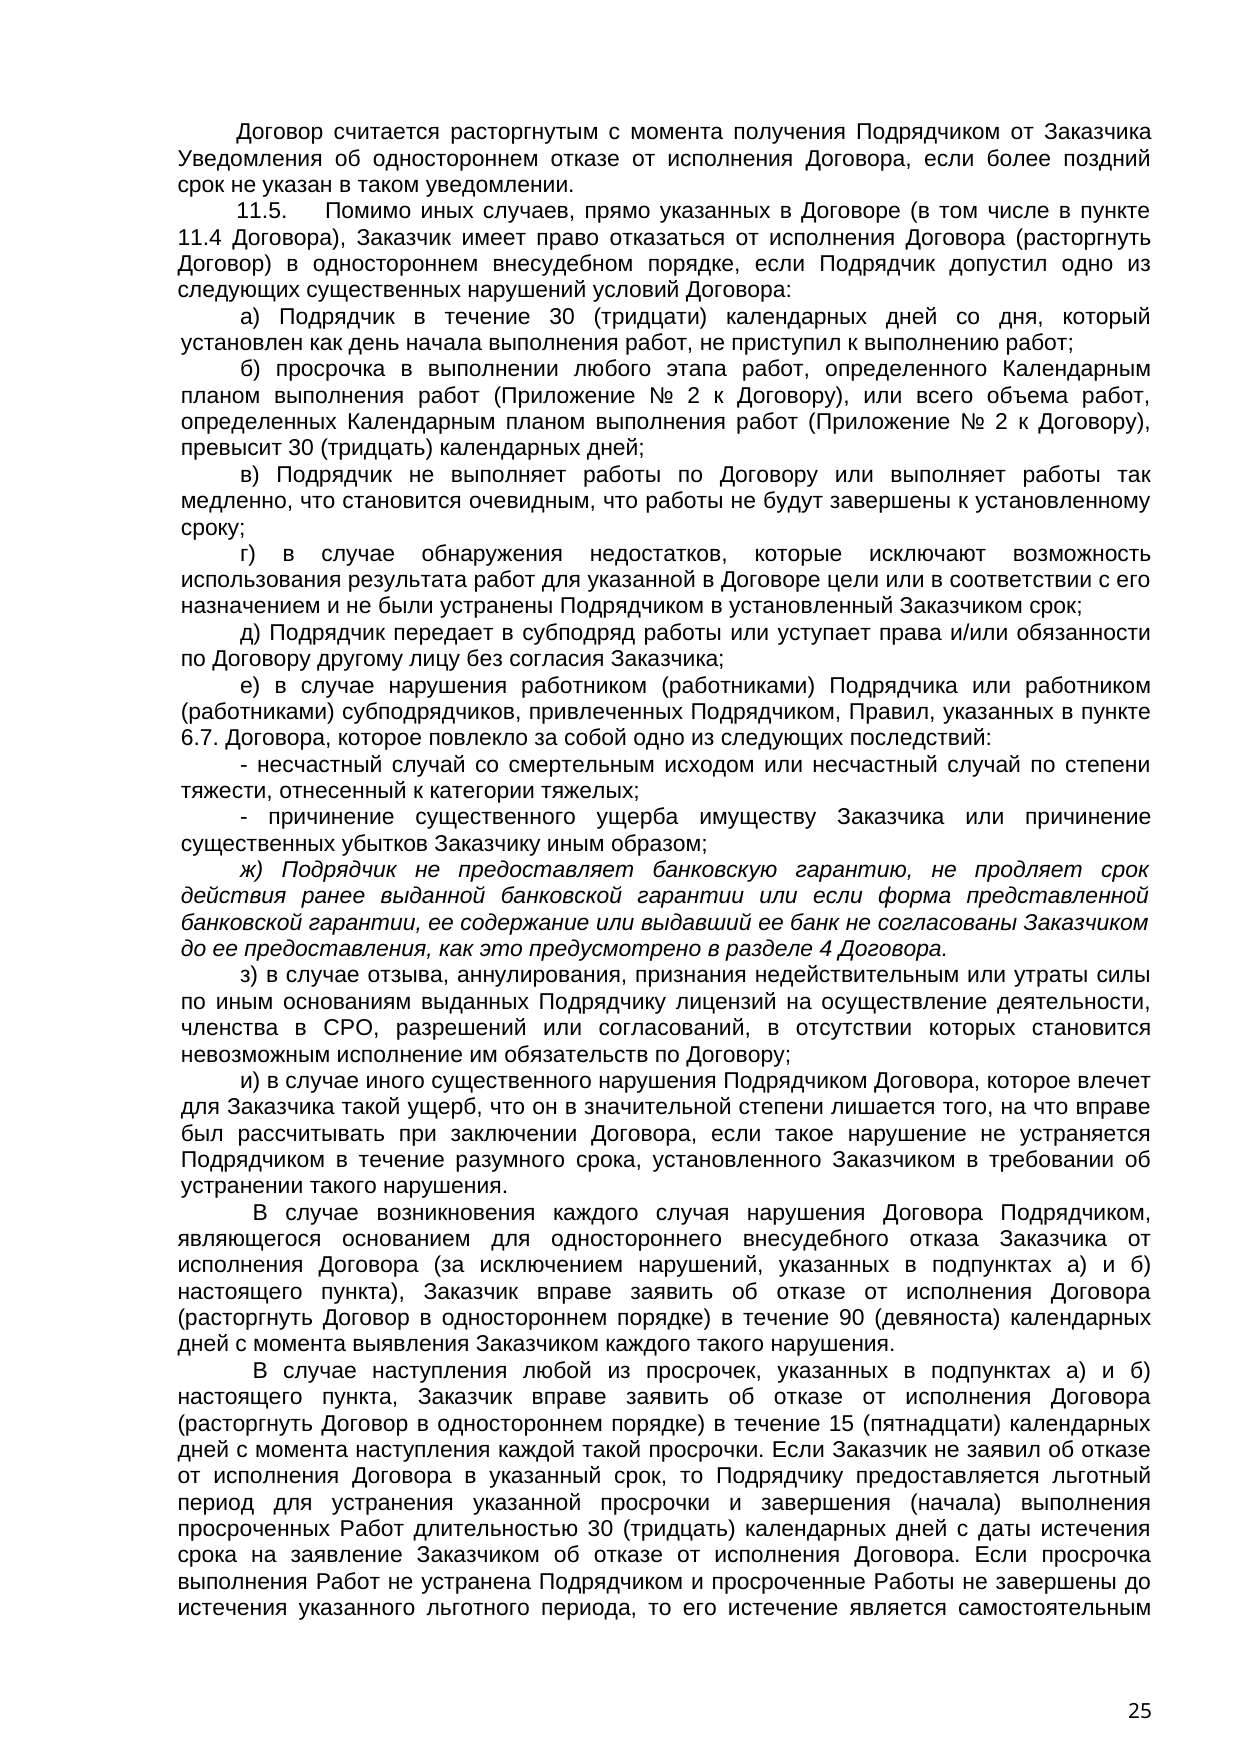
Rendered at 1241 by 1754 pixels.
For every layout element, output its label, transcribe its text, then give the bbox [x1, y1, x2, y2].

text д) Подрядчик передает в субподряд работы или уступает права и/или обязанности по Договору другому лицу без согласия Заказчика; [181, 619, 1152, 672]
text г) в случае обнаружения недостатков, которые исключают возможность использования результата работ для указанной в Договоре цели или в соответствии с его назначением и не были устранены Подрядчиком в установленный Заказчиком срок; [181, 540, 1152, 619]
text б) просрочка в выполнении любого этапа работ, определенного Календарным планом выполнения работ (Приложение № 2 к Договору), или всего объема работ, определенных Календарным планом выполнения работ (Приложение № 2 к Договору), превысит 30 (тридцать) календарных дней; [181, 355, 1152, 461]
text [177, 1357, 1152, 1620]
text - причинение существенного ущерба имуществу Заказчика или причинение существенных убытков Заказчику иным образом; [181, 803, 1152, 856]
text и) в случае иного существенного нарушения Подрядчиком Договора, которое влечет для Заказчика такой ущерб, что он в значительной степени лишается того, на что вправе был рассчитывать при заключении Договора, если такое нарушение не устраняется Подрядчиком в течение разумного срока, установленного Заказчиком в требовании об устранении такого нарушения. [181, 1067, 1152, 1199]
text з) в случае отзыва, аннулирования, признания недействительным или утраты силы по иным основаниям выданных Подрядчику лицензий на осуществление деятельности, членства в СРО, разрешений или согласований, в отсутствии которых становится невозможным исполнение им обязательств по Договору; [181, 961, 1152, 1067]
text е) в случае нарушения работником (работниками) Подрядчика или работником (работниками) субподрядчиков, привлеченных Подрядчиком, Правил, указанных в пункте 6.7. Договора, которое повлекло за собой одно из следующих последствий: [181, 672, 1152, 751]
list Помимо иных случаев, прямо указанных в Договоре (в том числе в пункте 11.4 Договора), Заказчик имеет право отказаться от исполнения Договора (расторгнуть Договор) в одностороннем внесудебном порядке, если Подрядчик допустил одно из следующих существенных нарушений условий Договора: [177, 197, 1152, 303]
text в) Подрядчик не выполняет работы по Договору или выполняет работы так медленно, что становится очевидным, что работы не будут завершены к установленному сроку; [181, 461, 1152, 540]
text - несчастный случай со смертельным исходом или несчастный случай по степени тяжести, отнесенный к категории тяжелых; [181, 751, 1152, 803]
text В случае возникновения каждого случая нарушения Договора Подрядчиком, являющегося основанием для одностороннего внесудебного отказа Заказчика от исполнения Договора (за исключением нарушений, указанных в подпунктах а) и б) настоящего пункта), Заказчик вправе заявить об отказе от исполнения Договора (расторгнуть Договор в одностороннем порядке) в течение 90 (девяноста) календарных дней с момента выявления Заказчиком каждого такого нарушения. [177, 1199, 1152, 1357]
text Договор считается расторгнутым с момента получения Подрядчиком от Заказчика Уведомления об одностороннем отказе от исполнения Договора, если более поздний срок не указан в таком уведомлении. [177, 118, 1152, 197]
text a) Подрядчик в течение 30 (тридцати) календарных дней со дня, который установлен как день начала выполнения работ, не приступил к выполнению работ; [181, 303, 1152, 355]
text ж) Подрядчик не предоставляет банковскую гарантию, не продляет срок действия ранее выданной банковской гарантии или если форма представленной банковской гарантии, ее содержание или выдавший ее банк не согласованы Заказчиком до ее предоставления, как это предусмотрено в разделе 4 Договора. [181, 856, 1152, 961]
